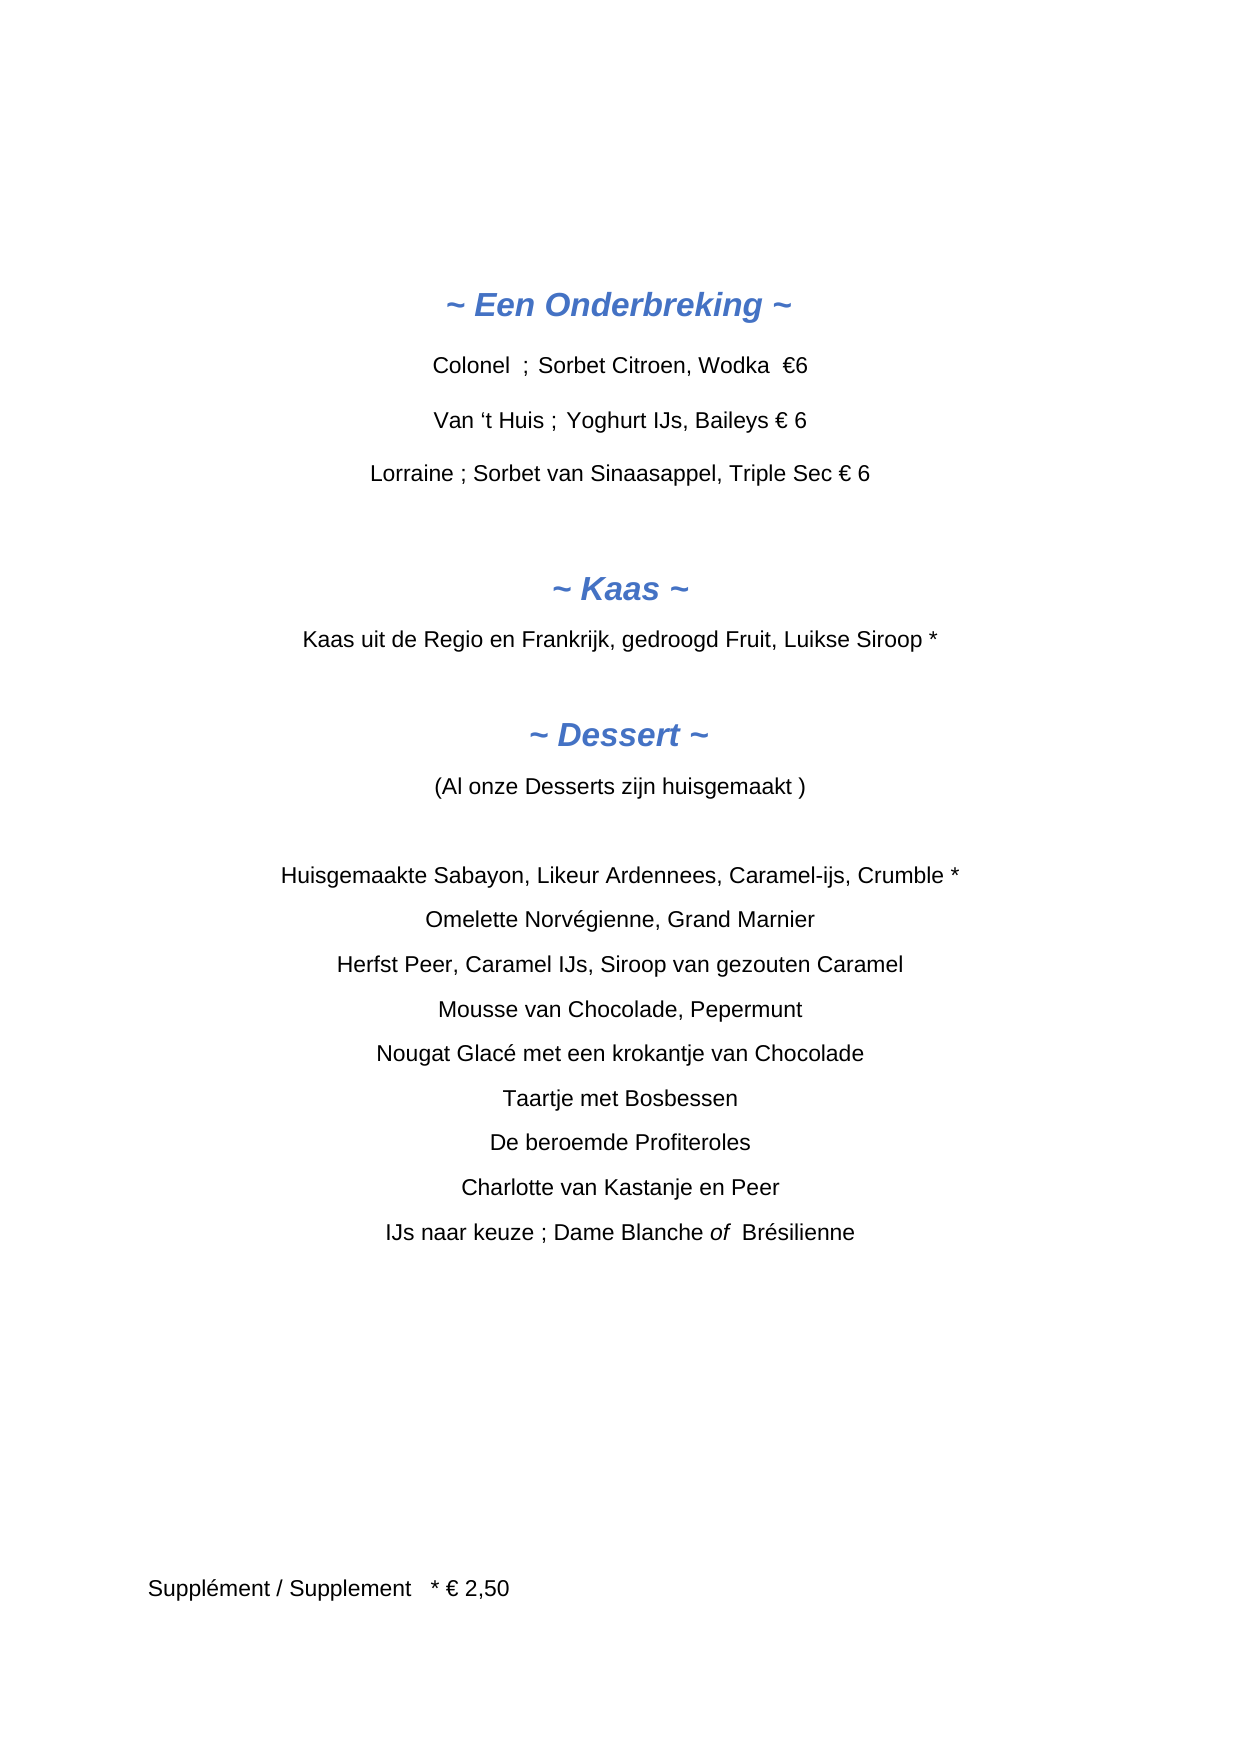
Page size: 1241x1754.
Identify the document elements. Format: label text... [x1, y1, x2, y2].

text Colonel ; Sorbet Citroen, Wodka €6 [148, 342, 1093, 381]
text Lorraine ; Sorbet van Sinaasappel, Triple Sec € 6 [148, 460, 1093, 487]
text ~ Kaas ~ [148, 569, 1093, 607]
text Herfst Peer, Caramel IJs, Siroop van gezouten Caramel [148, 951, 1093, 977]
text Omelette Norvégienne, Grand Marnier [148, 906, 1093, 933]
text Taartje met Bosbessen [148, 1085, 1093, 1111]
text ~ Dessert ~ [148, 715, 1093, 754]
text De beroemde Profiteroles [148, 1129, 1093, 1156]
text Van ‘t Huis ; Yoghurt IJs, Baileys € 6 [148, 407, 1093, 434]
text Kaas uit de Regio en Frankrijk, gedroogd Fruit, Luikse Siroop * [148, 626, 1093, 652]
text Supplément / Supplement * € 2,50 [148, 1575, 1093, 1601]
text (Al onze Desserts zijn huisgemaakt ) [148, 773, 1093, 799]
text Mousse van Chocolade, Pepermunt [148, 996, 1093, 1022]
text Huisgemaakte Sabayon, Likeur Ardennees, Caramel-ijs, Crumble * [148, 862, 1093, 888]
text ~ Een Onderbreking ~ [148, 285, 1093, 323]
text IJs naar keuze ; Dame Blanche of Brésilienne [148, 1218, 1093, 1245]
text Charlotte van Kastanje en Peer [148, 1174, 1093, 1200]
text Nougat Glacé met een krokantje van Chocolade [148, 1040, 1093, 1066]
